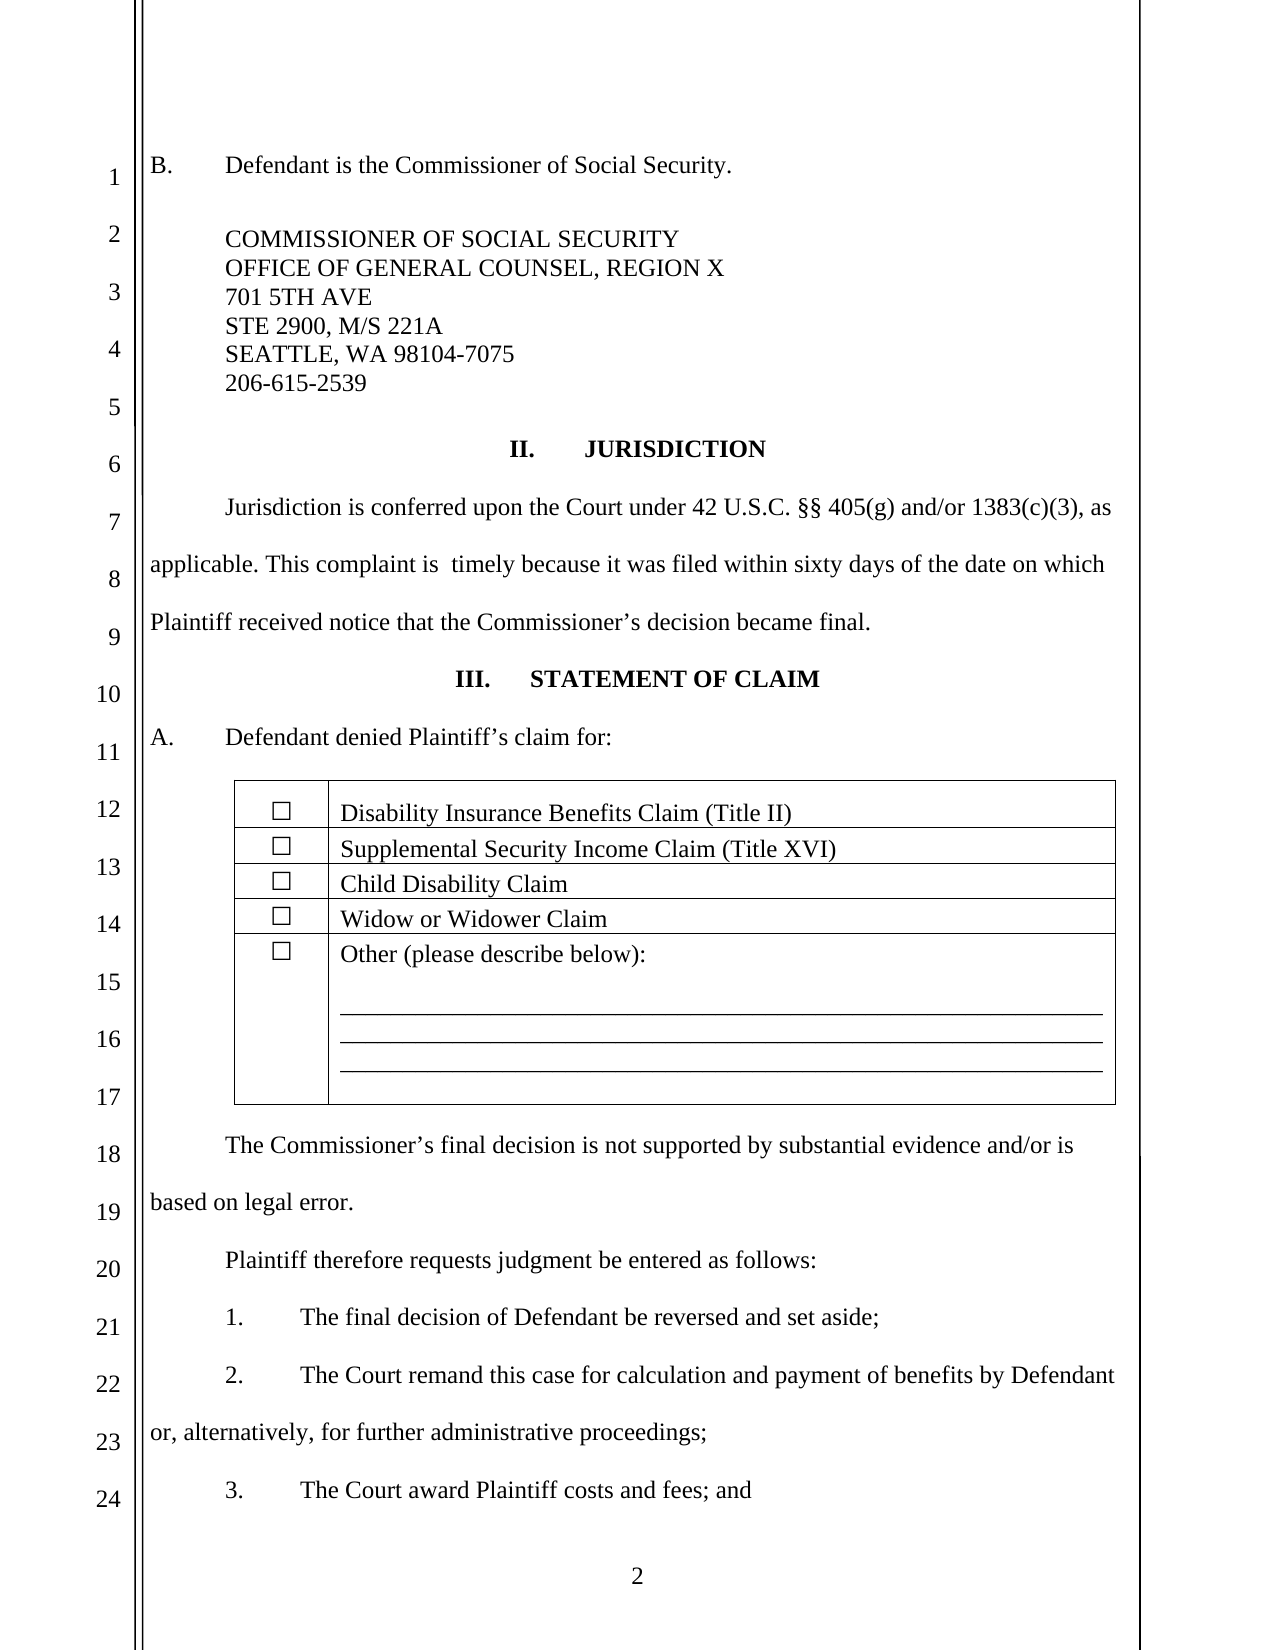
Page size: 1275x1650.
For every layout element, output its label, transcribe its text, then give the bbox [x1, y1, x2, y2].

text Jurisdiction is conferred upon the Court under 42 U.S.C. §§ 405(g) and/or 1383(c)(3), as applicable. This complaint is timely because it was filed within sixty days of the date on which Plaintiff received notice that the Commissioner’s decision became final. [150, 492, 1125, 636]
table_cell Widow or Widower Claim [329, 899, 1115, 933]
subtitle The final decision of Defendant be reversed and set aside; [225, 1302, 1125, 1331]
text 2. The Court remand this case for calculation and payment of benefits by Defendant or, alternatively, for further administrative proceedings; [150, 1360, 1125, 1446]
subtitle Defendant denied Plaintiff’s claim for: [150, 722, 1125, 751]
subtitle Jurisdiction [150, 434, 1125, 463]
table_cell Supplemental Security Income Claim (Title XVI) [329, 828, 1115, 862]
table_cell [235, 968, 328, 1104]
table_header Disability Insurance Benefits Claim (Title II) [329, 781, 1115, 827]
text 3. The Court award Plaintiff costs and fees; and [150, 1475, 1125, 1503]
text The Commissioner’s final decision is not supported by substantial evidence and/or is based on legal error. [150, 1130, 1125, 1216]
subtitle COMMISSIONER OF SOCIAL SECURITY OFFICE OF GENERAL COUNSEL, REGION X 701 5TH AVE STE 2900, M/S 221A SEATTLE, WA 98104-7075 206-615-2539 [225, 224, 1125, 397]
table_cell Other (please describe below): [329, 934, 1115, 968]
text Plaintiff therefore requests judgment be entered as follows: [150, 1245, 1125, 1273]
subtitle Defendant is the Commissioner of Social Security. [150, 150, 1125, 179]
text III. STATEMENT OF CLAIM [150, 664, 1125, 693]
table_cell _____________________________________________________________ _____________________________________________________________ _____________________________________________________________ [329, 968, 1115, 1104]
table_cell Child Disability Claim [329, 864, 1115, 897]
